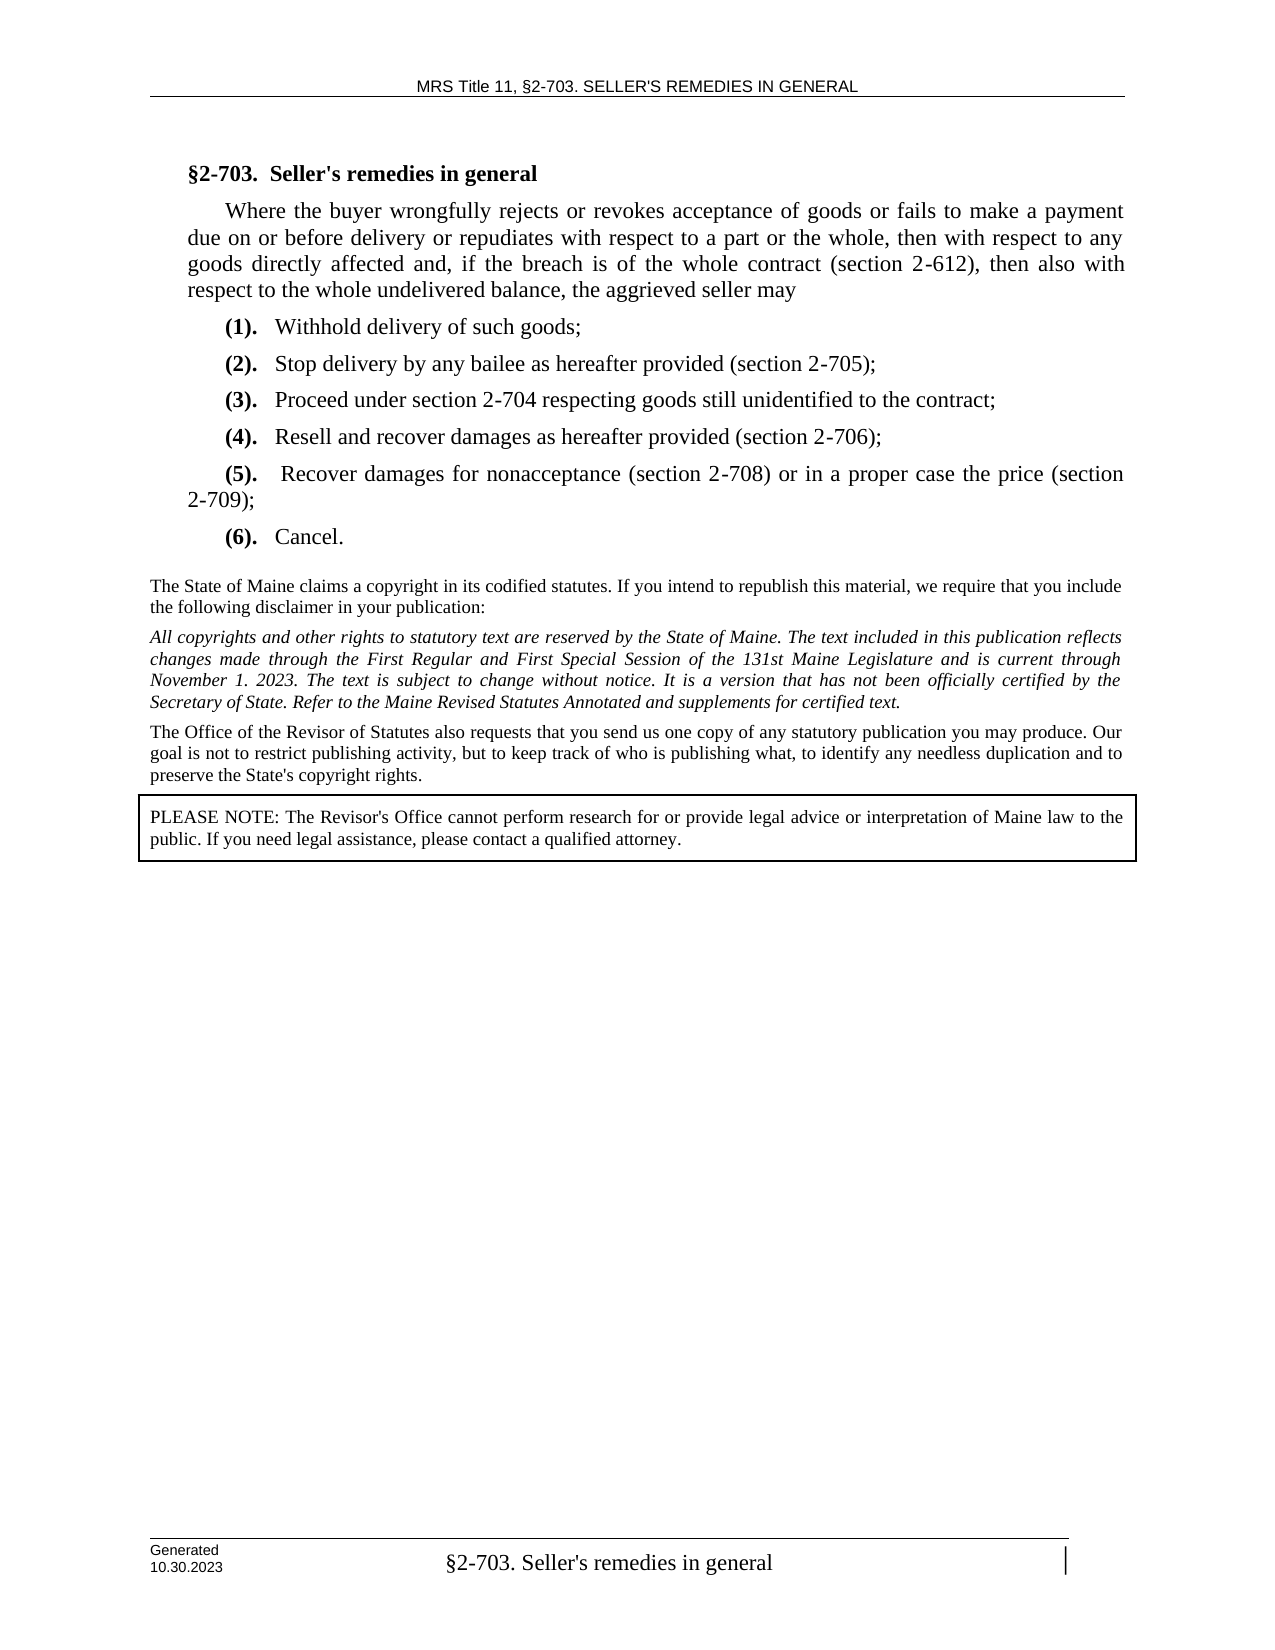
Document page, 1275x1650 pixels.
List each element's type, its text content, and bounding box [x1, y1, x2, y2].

text The State of Maine claims a copyright in its codified statutes. If you intend to republish this material, we require that you include the following disclaimer in your publication: [150, 574, 1125, 618]
text (4). Resell and recover damages as hereafter provided (section 2‑706); [187, 423, 1125, 450]
text (2). Stop delivery by any bailee as hereafter provided (section 2‑705); [187, 350, 1125, 376]
text Where the buyer wrongfully rejects or revokes acceptance of goods or fails to make a payment due on or before delivery or repudiates with respect to a part or the whole, then with respect to any goods directly affected and, if the breach is of the whole contract (section 2‑612), then also with respect to the whole undelivered balance, the aggrieved seller may [187, 197, 1125, 303]
text §2-703. Seller's remedies in general [187, 160, 1125, 187]
text All copyrights and other rights to statutory text are reserved by the State of Maine. The text included in this publication reflects changes made through the First Regular and First Special Session of the 131st Maine Legislature and is current through November 1. 2023 . The text is subject to change without notice. It is a version that has not been officially certified by the Secretary of State. Refer to the Maine Revised Statutes Annotated and supplements for certified text. [150, 626, 1125, 712]
text (6). Cancel. [187, 523, 1125, 549]
text (3). Proceed under section 2‑704 respecting goods still unidentified to the contract; [187, 387, 1125, 413]
text (1). Withhold delivery of such goods; [187, 313, 1125, 339]
text (5). Recover damages for nonacceptance (section 2‑708) or in a proper case the price (section 2‑709); [187, 460, 1125, 513]
text The Office of the Revisor of Statutes also requests that you send us one copy of any statutory publication you may produce. Our goal is not to restrict publishing activity, but to keep track of who is publishing what, to identify any needless duplication and to preserve the State's copyright rights. [150, 721, 1125, 785]
text PLEASE NOTE: The Revisor's Office cannot perform research for or provide legal advice or interpretation of Maine law to the public. If you need legal assistance, please contact a qualified attorney. [140, 796, 1135, 860]
